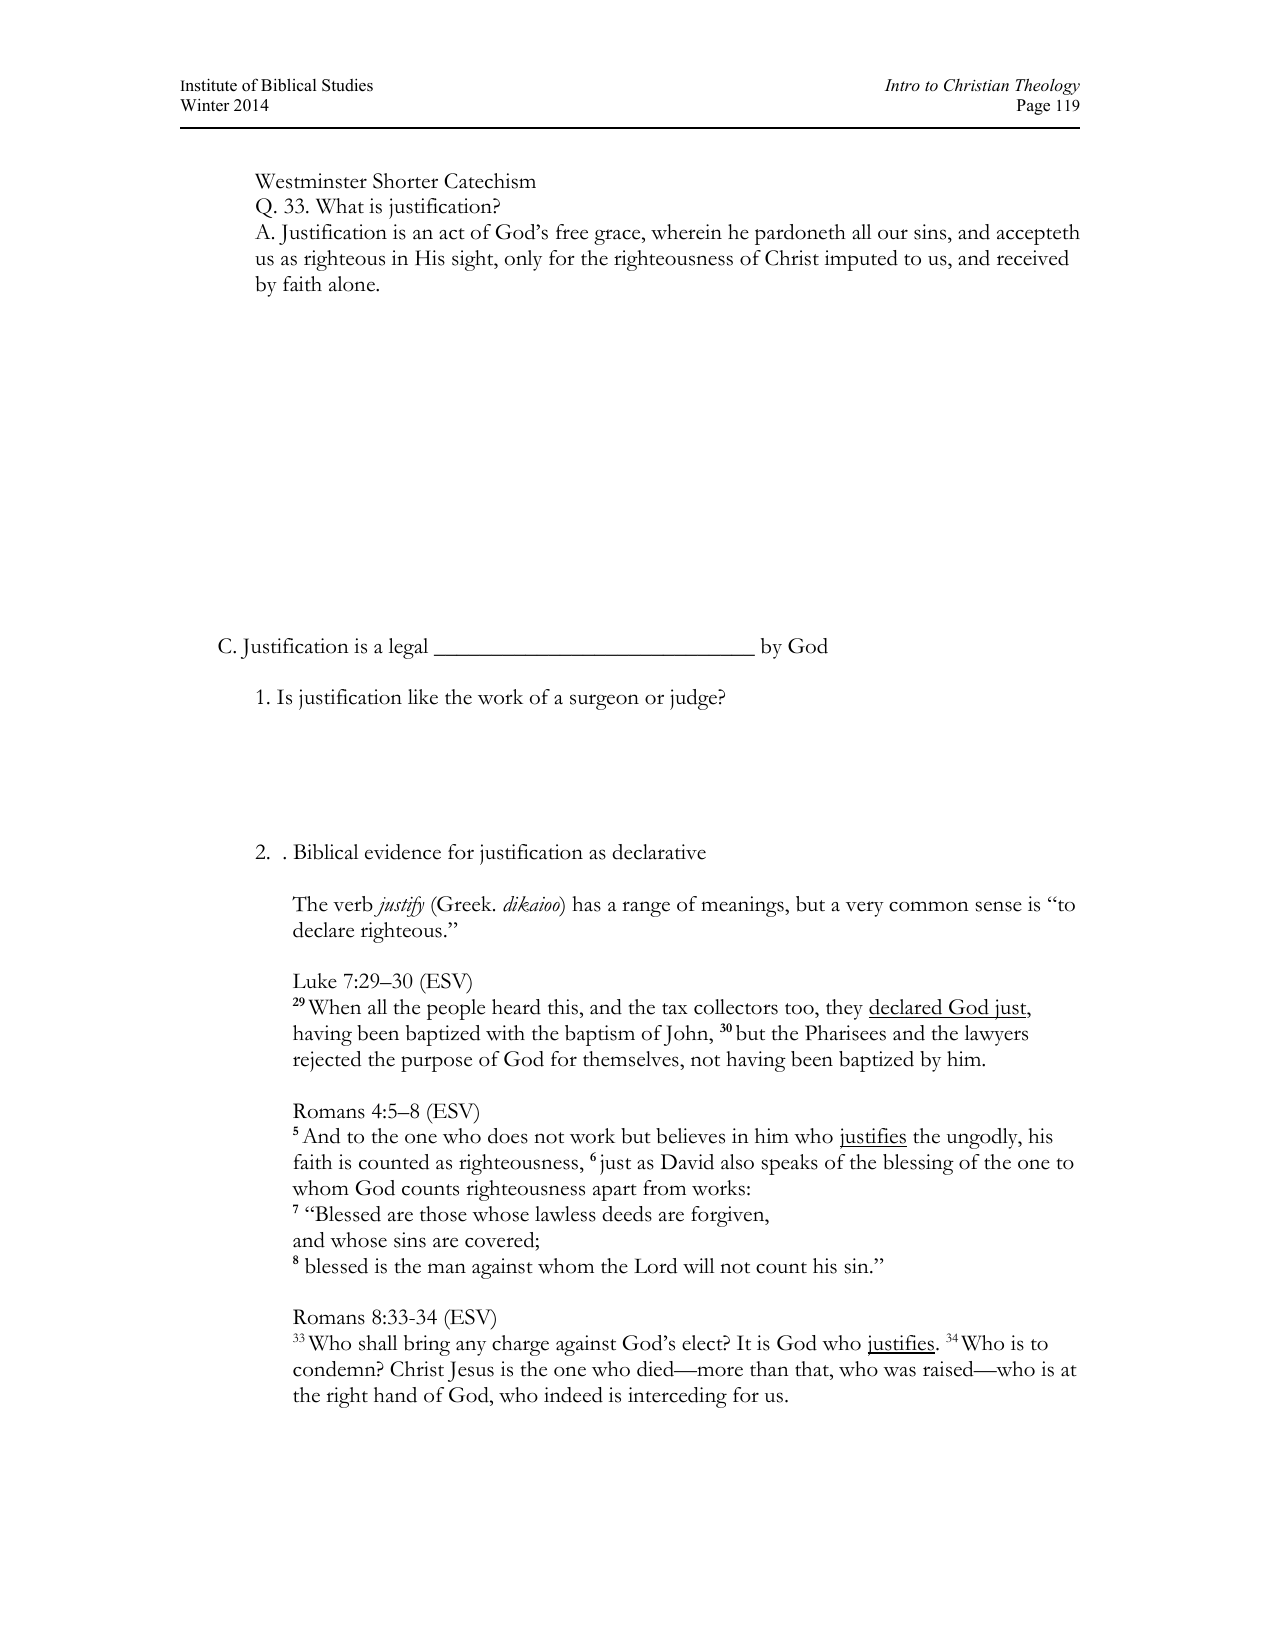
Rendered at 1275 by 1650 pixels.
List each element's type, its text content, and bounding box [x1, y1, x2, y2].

text Romans 8:33-34 (ESV) 33 Who shall bring any charge against God’s elect? It is God who justifies. 34 Who is to condemn? Christ Jesus is the one who died—more than that, who was raised—who is at the right hand of God, who indeed is interceding for us. [292, 1305, 1095, 1408]
text Westminster Shorter Catechism [255, 168, 1095, 194]
text 2. . Biblical evidence for justification as declarative [255, 840, 1095, 866]
text Romans 4:5–8 (ESV) [292, 1072, 1095, 1124]
text 8 blessed is the man against whom the Lord will not count his sin.” [292, 1253, 1095, 1279]
text 5 And to the one who does not work but believes in him who justifies the ungodly, his faith is counted as righteousness, 6 just as David also speaks of the blessing of the one to whom God counts righteousness apart from works: [292, 1124, 1095, 1202]
text 7 “Blessed are those whose lawless deeds are forgiven, [292, 1202, 1095, 1227]
text C. Justification is a legal ____________________________ by God [217, 633, 1095, 659]
text and whose sins are covered; [292, 1227, 1095, 1253]
text Luke 7:29–30 (ESV) [292, 969, 1095, 995]
text 1. Is justification like the work of a surgeon or judge? [255, 685, 1095, 711]
text 29 When all the people heard this, and the tax collectors too, they declared God just, having been baptized with the baptism of John, 30 but the Pharisees and the lawyers rejected the purpose of God for themselves, not having been baptized by him. [292, 995, 1095, 1072]
text The verb justify (Greek. dikaioo) has a range of meanings, but a very common sense is “to declare righteous.” [292, 892, 1095, 943]
text Q. 33. What is justification? A. Justification is an act of God’s free grace, wherein he pardoneth all our sins, and accepteth us as righteous in His sight, only for the righteousness of Christ imputed to us, and received by faith alone. [255, 194, 1095, 297]
